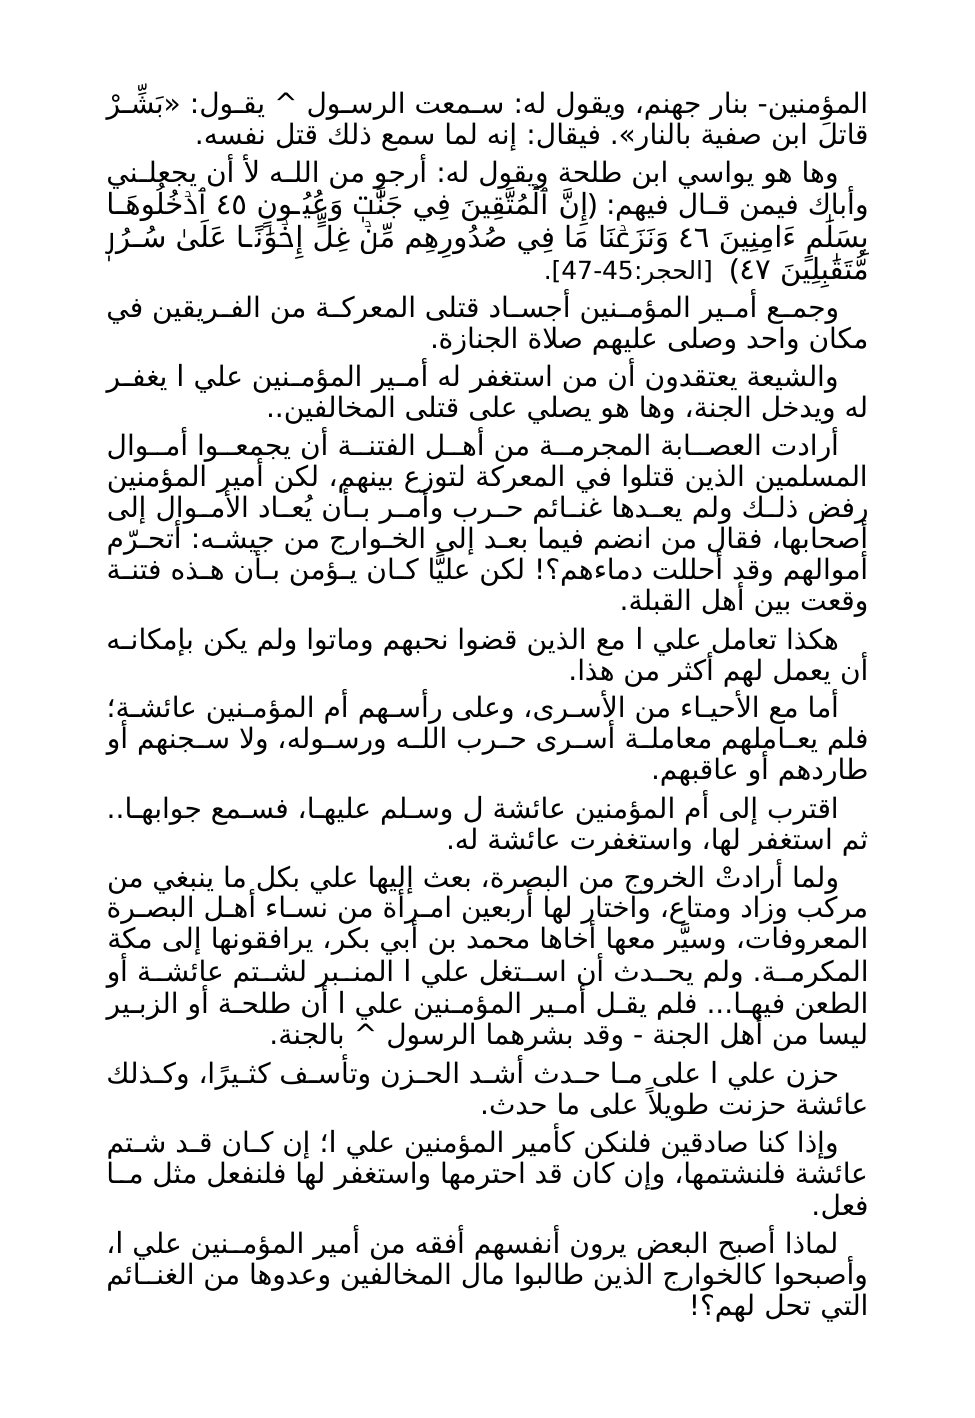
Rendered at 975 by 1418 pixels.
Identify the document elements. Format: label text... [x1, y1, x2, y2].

text لماذا أصبح البعض يرون أنفسهم أفقه من أمير المؤمنين علي ا، وأصبحوا كالخوارج الذين طالبوا مال المخالفين وعدوها من الغنائم التي تحل لهم؟! [106, 1228, 869, 1322]
text وإذا كنا صادقين فلنكن كأمير المؤمنين علي ا؛ إن كان قد شتم عائشة فلنشتمها، وإن كان قد احترمها واستغفر لها فلنفعل مثل ما فعل. [106, 1127, 869, 1222]
text وجمع أمير المؤمنين أجساد قتلى المعركة من الفريقين في مكان واحد وصلى عليهم صلاة الجنازة. [106, 292, 869, 354]
text اقترب إلى أم المؤمنين عائشة ل وسلم عليها، فسمع جوابها.. ثم استغفر لها، واستغفرت عائشة له. [106, 793, 869, 856]
text هكذا تعامل علي ا مع الذين قضوا نحبهم وماتوا ولم يكن بإمكانه أن يعمل لهم أكثر من هذا. [106, 623, 869, 687]
text وها هو يواسي ابن طلحة ويقول له: أرجو من الله ﻷ أن يجعلني وأباك فيمن قال فيهم: ﴿إِنَّ ٱلۡمُتَّقِينَ فِي جَنَّٰتٖ وَعُيُونٍ ٤٥ ٱدۡخُلُوهَا بِسَلَٰمٍ ءَامِنِينَ ٤٦ وَنَزَعۡنَا مَا فِي صُدُورِهِم مِّنۡ غِلٍّ إِخۡوَٰنًا عَلَىٰ سُرُرٖ مُّتَقَٰبِلِينَ ٤٧﴾ [الحجر:45-47]. [106, 157, 869, 286]
text أما مع الأحياء من الأسرى، وعلى رأسهم أم المؤمنين عائشة؛ فلم يعاملهم معاملة أسرى حرب الله ورسوله، ولا سجنهم أو طاردهم أو عاقبهم. [106, 693, 869, 786]
text والشيعة يعتقدون أن من استغفر له أمير المؤمنين علي ا يغفر له ويدخل الجنة، وها هو يصلي على قتلى المخالفين.. [106, 361, 869, 424]
text حزن علي ا على ما حدث أشد الحزن وتأسف كثيرًا، وكذلك عائشة حزنت طويلاً على ما حدث. [106, 1057, 869, 1121]
text أرادت العصابة المجرمة من أهل الفتنة أن يجمعوا أموال المسلمين الذين قتلوا في المعركة لتوزع بينهم، لكن أمير المؤمنين رفض ذلك ولم يعدها غنائم حرب وأمر بأن يُعاد الأموال إلى أصحابها، فقال من انضم فيما بعد إلى الخوارج من جيشه: أتحرّم أموالهم وقد أحللت دماءهم؟! لكن عليًّا كان يؤمن بأن هذه فتنة وقعت بين أهل القبلة. [106, 430, 869, 617]
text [106, 89, 869, 151]
text ولما أرادتْ الخروج من البصرة، بعث إليها علي بكل ما ينبغي من مركب وزاد ومتاع، واختار لها أربعين امرأة من نساء أهل البصرة المعروفات، وسيَّر معها أخاها محمد بن أبي بكر، يرافقونها إلى مكة المكرمة. ولم يحدث أن استغل علي ا المنبر لشتم عائشة أو الطعن فيها... فلم يقل أمير المؤمنين علي ا أن طلحة أو الزبير ليسا من أهل الجنة - وقد بشرهما الرسول ^ بالجنة. [106, 862, 869, 1051]
